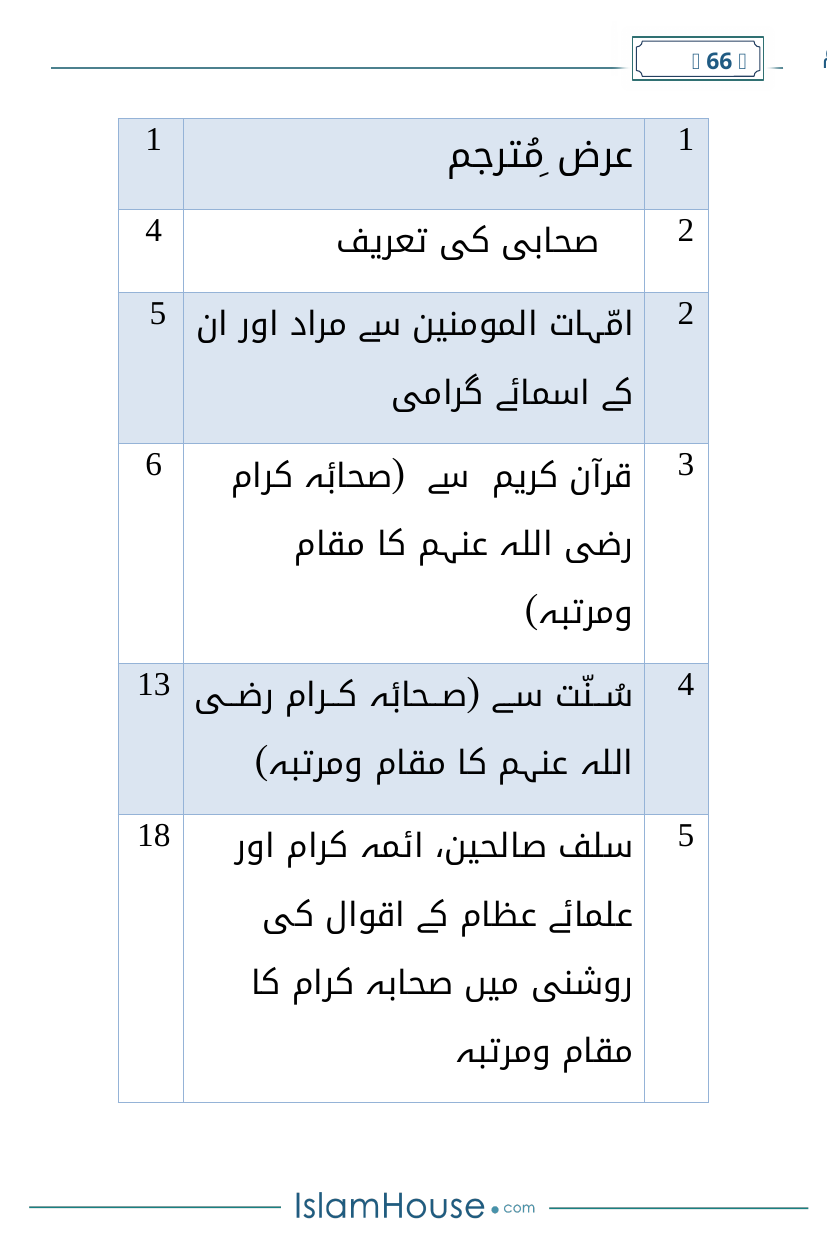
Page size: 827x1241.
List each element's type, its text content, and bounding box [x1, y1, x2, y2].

table_cell صحابی کی تعریف [184, 210, 644, 292]
table_cell 2 [645, 210, 708, 292]
table_cell 1 [645, 119, 708, 209]
picture [288, 1187, 809, 1225]
table_cell 5 [119, 293, 183, 443]
table_cell امّہات المومنین سے مراد اور ان کے اسمائے گرامی [184, 293, 644, 443]
table_cell سلف صالحین، ائمہ کرام اور علمائے عظام کے اقوال کی روشنی میں صحابہ کرام کا مقام ومرتبہ [184, 815, 644, 1102]
table_cell 3 [645, 444, 708, 663]
table_cell 6 [119, 444, 183, 663]
table_cell قرآن کریم سے (صحابٔہ کرام رضی اللہ عنہم کا مقام ومرتبہ) [184, 444, 644, 663]
table_cell 13 [119, 664, 183, 814]
table_cell عرض ِمُترجم [184, 119, 644, 209]
picture [22, 1186, 281, 1224]
table_cell 1 [119, 119, 183, 209]
table_cell 5 [645, 815, 708, 1102]
table_cell 4 [645, 664, 708, 814]
table_cell سُنّت سے (صحابٔہ کرام رضی اللہ عنہم کا مقام ومرتبہ) [184, 664, 644, 814]
table_cell 4 [119, 210, 183, 292]
table_cell 2 [645, 293, 708, 443]
table_cell 18 [119, 815, 183, 1102]
